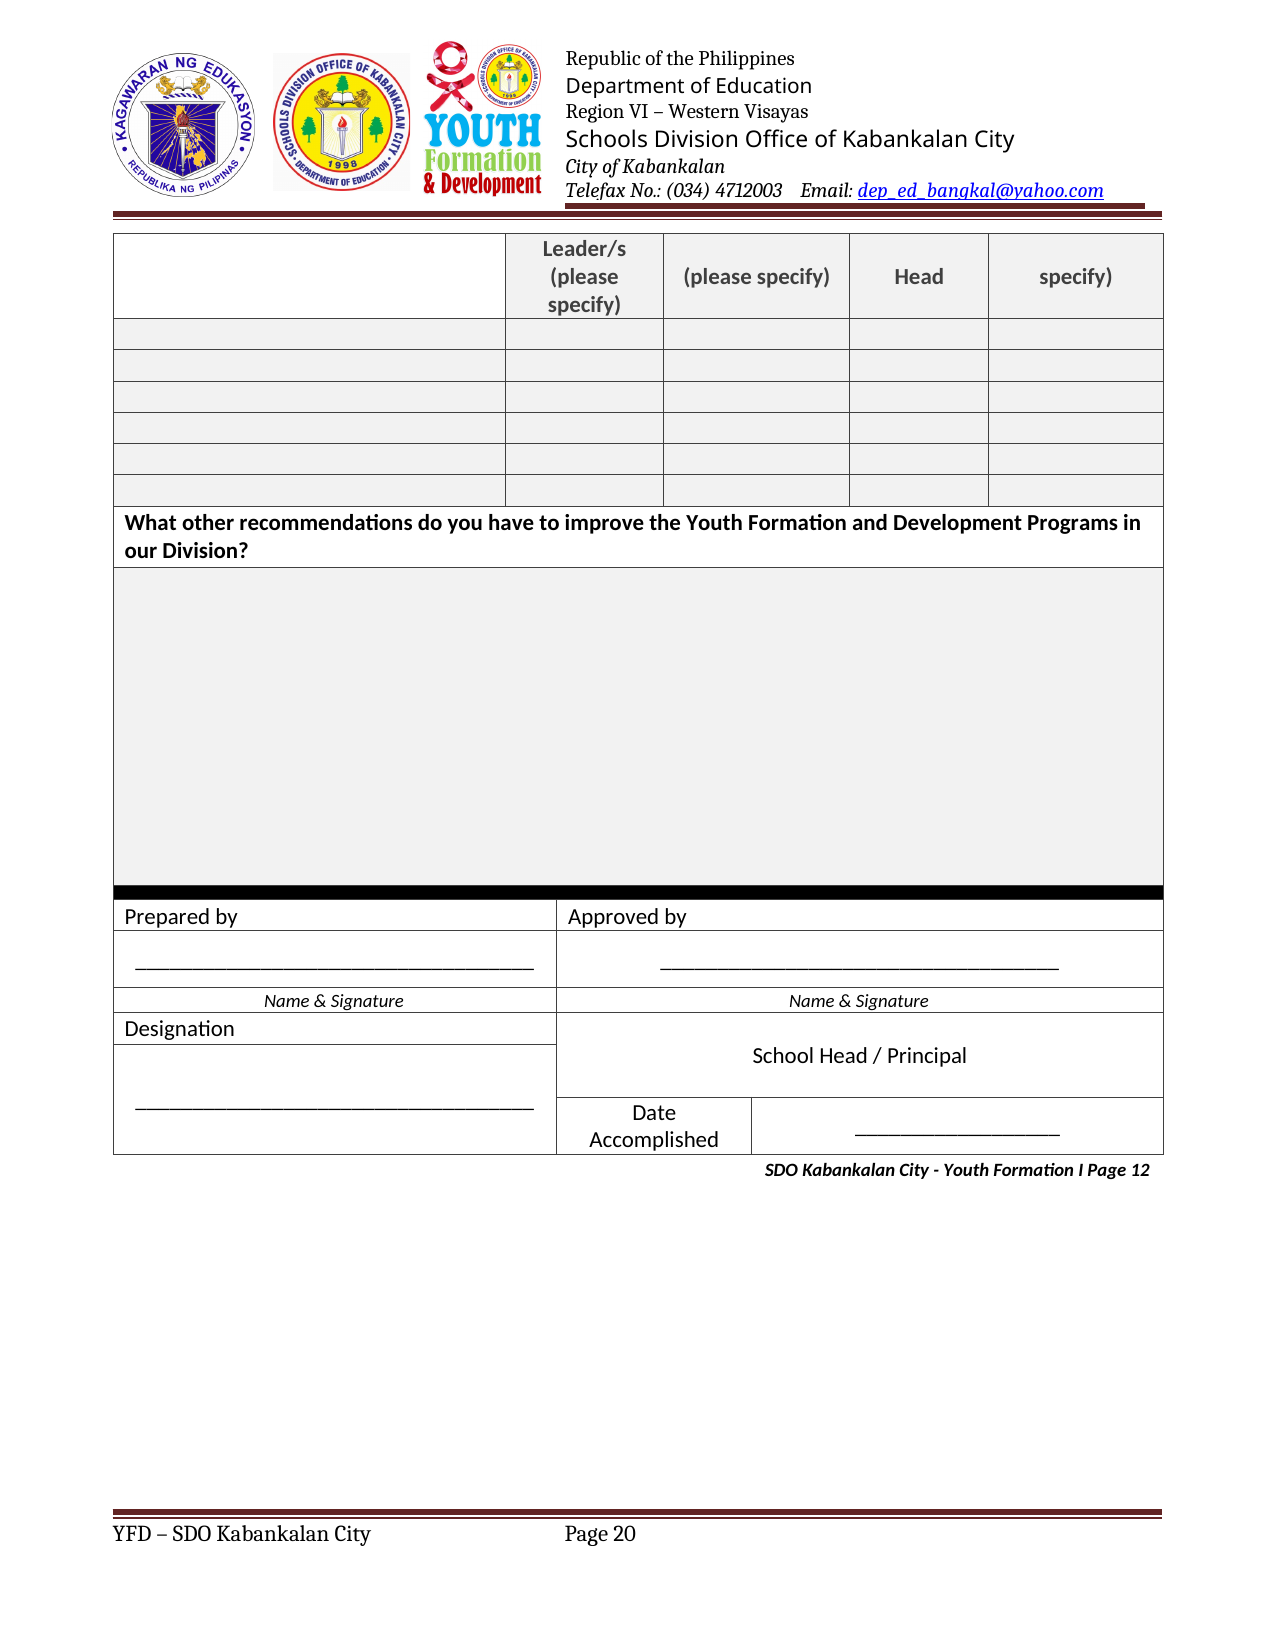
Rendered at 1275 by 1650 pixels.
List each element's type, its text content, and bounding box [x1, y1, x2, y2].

table_cell School Head [850, 234, 988, 318]
table_cell [850, 475, 988, 506]
table_cell [114, 382, 505, 412]
table_cell [989, 444, 1163, 474]
table_cell [850, 319, 988, 349]
table_cell [850, 382, 988, 412]
table_cell [664, 413, 849, 443]
table_cell [850, 413, 988, 443]
table_cell Prepared by [114, 900, 556, 930]
table_cell [506, 413, 663, 443]
table_cell [506, 475, 663, 506]
table_cell Designation [114, 1013, 556, 1043]
table_cell [850, 444, 988, 474]
table_cell [989, 413, 1163, 443]
table_cell School Head / Principal [557, 1013, 1163, 1097]
table_cell Approved by [557, 900, 1163, 930]
table_cell [850, 350, 988, 381]
table_cell [664, 475, 849, 506]
table_cell SDO Kabankalan City - Youth Formation I Page 12 [113, 1155, 1163, 1185]
table_cell [114, 413, 505, 443]
table_cell __________________ [752, 1098, 1163, 1154]
table_cell [114, 475, 505, 506]
table_cell ___________________________________ [114, 931, 556, 987]
table_cell [114, 568, 1163, 885]
table_cell [506, 444, 663, 474]
table_cell Name & Signature [557, 988, 1163, 1012]
table_cell [989, 319, 1163, 349]
table_cell [506, 319, 663, 349]
table_cell [989, 382, 1163, 412]
table_cell Date Accomplished [557, 1098, 751, 1154]
table_cell [114, 886, 1163, 899]
table_cell [989, 350, 1163, 381]
table_cell [664, 382, 849, 412]
table_cell [506, 350, 663, 381]
table_cell [664, 350, 849, 381]
picture [423, 39, 542, 197]
table_cell Others (please specify) [989, 234, 1163, 318]
table_cell What other recommendations do you have to improve the Youth Formation and Development Programs in our Division? [114, 507, 1163, 567]
picture [273, 53, 411, 191]
table_cell Student Leader/s (please specify) [506, 234, 663, 318]
table_cell [114, 319, 505, 349]
table_cell [114, 350, 505, 381]
table_cell Teacher-Adviser (please specify) [664, 234, 849, 318]
table_cell [114, 444, 505, 474]
table_cell ___________________________________ [557, 931, 1163, 987]
table_cell [664, 444, 849, 474]
table_cell [664, 319, 849, 349]
picture [111, 53, 255, 197]
table_cell ___________________________________ [114, 1045, 556, 1154]
table_cell [989, 475, 1163, 506]
table_cell Name & Signature [114, 988, 556, 1012]
table_cell [506, 382, 663, 412]
